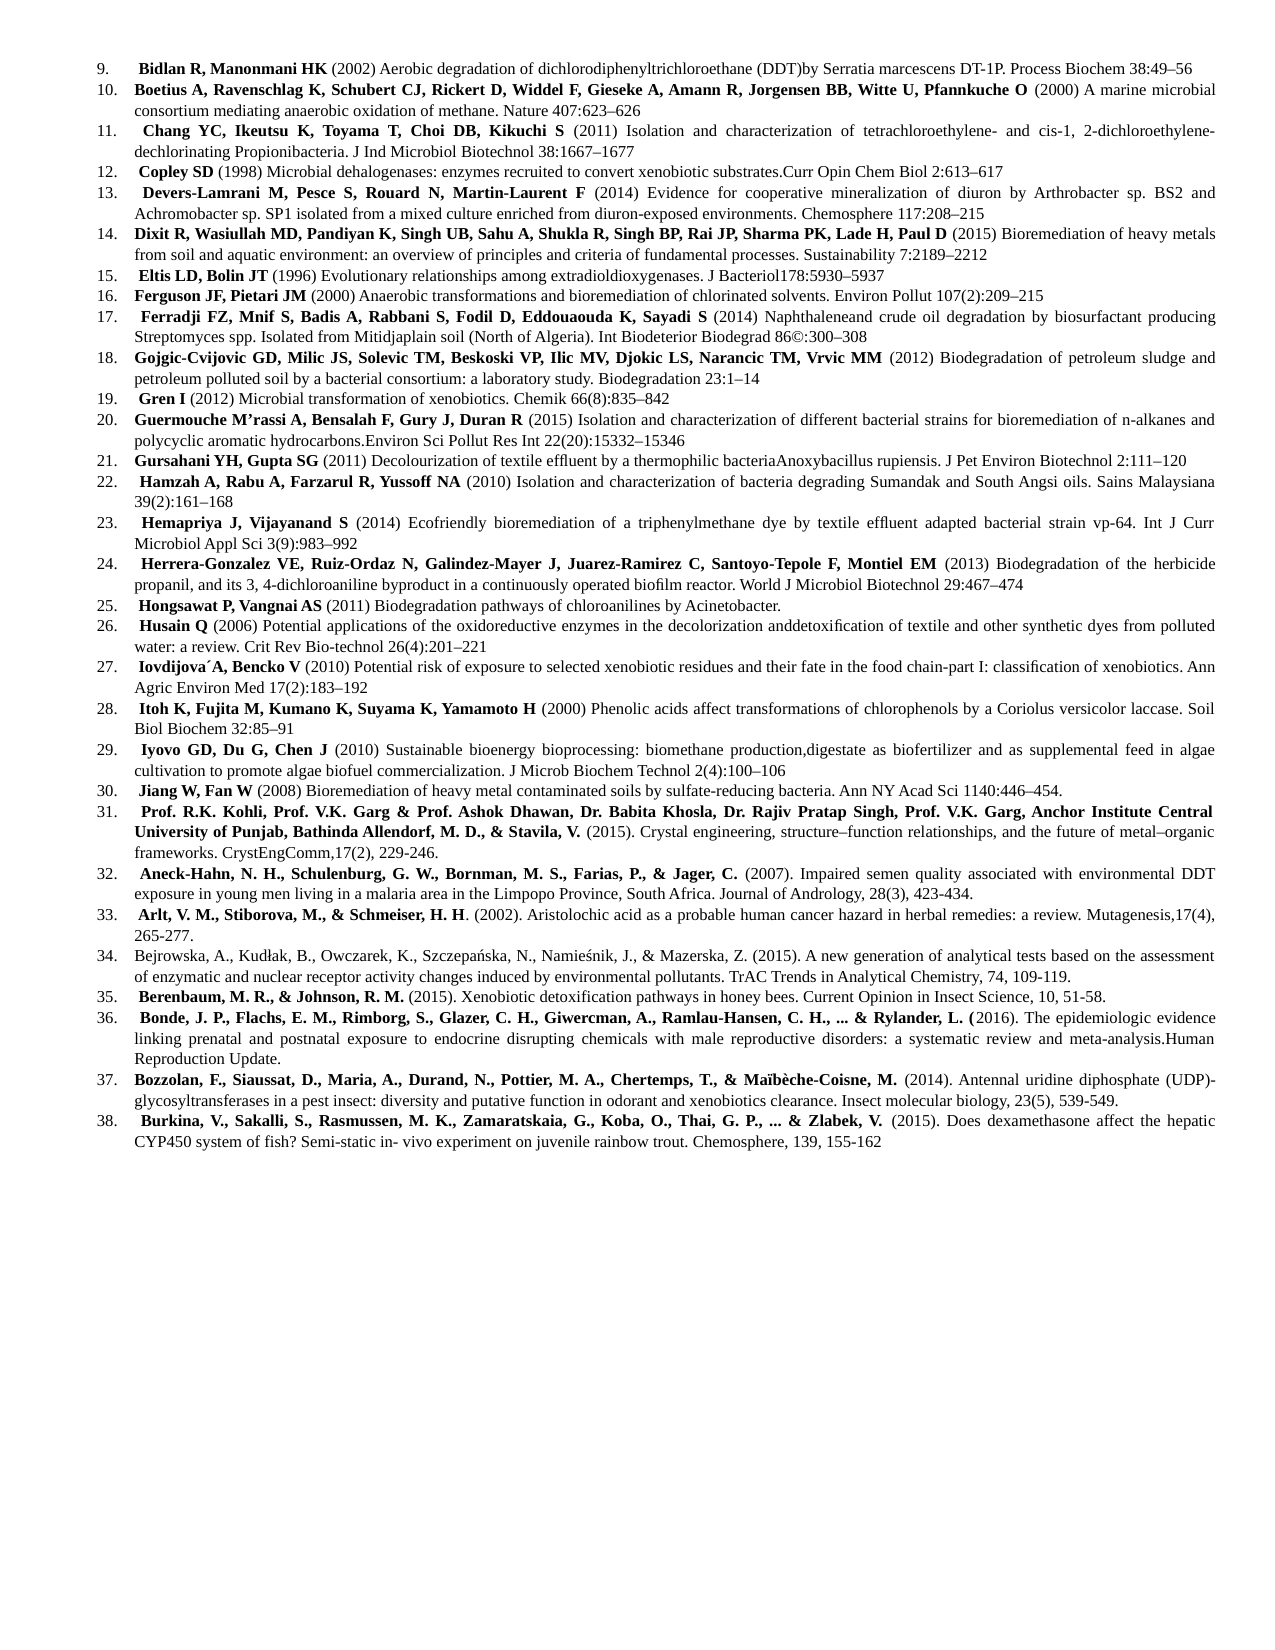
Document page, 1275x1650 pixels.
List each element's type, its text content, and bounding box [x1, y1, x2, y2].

list Gursahani YH, Gupta SG (2011) Decolourization of textile efﬂuent by a thermophilic bacteriaAnoxybacillus rupiensis. J Pet Environ Biotechnol 2:111–120 [97, 451, 1216, 470]
list Ferradji FZ, Mnif S, Badis A, Rabbani S, Fodil D, Eddouaouda K, Sayadi S (2014) Naphthaleneand crude oil degradation by biosurfactant producing Streptomyces spp. Isolated from Mitidjaplain soil (North of Algeria). Int Biodeterior Biodegrad 86©:300–308 [97, 307, 1216, 346]
list Herrera-Gonzalez VE, Ruiz-Ordaz N, Galindez-Mayer J, Juarez-Ramirez C, Santoyo-Tepole F, Montiel EM (2013) Biodegradation of the herbicide propanil, and its 3, 4-dichloroaniline byproduct in a continuously operated bioﬁlm reactor. World J Microbiol Biotechnol 29:467–474 [97, 554, 1216, 594]
list Husain Q (2006) Potential applications of the oxidoreductive enzymes in the decolorization anddetoxiﬁcation of textile and other synthetic dyes from polluted water: a review. Crit Rev Bio-technol 26(4):201–221 [97, 616, 1216, 656]
list Dixit R, Wasiullah MD, Pandiyan K, Singh UB, Sahu A, Shukla R, Singh BP, Rai JP, Sharma PK, Lade H, Paul D (2015) Bioremediation of heavy metals from soil and aquatic environment: an overview of principles and criteria of fundamental processes. Sustainability 7:2189–2212 [97, 224, 1216, 264]
list Bozzolan, F., Siaussat, D., Maria, A., Durand, N., Pottier, M. A., Chertemps, T., & Maïbèche‐Coisne, M. (2014). Antennal uridine diphosphate (UDP)‐glycosyltransferases in a pest insect: diversity and putative function in odorant and xenobiotics clearance. Insect molecular biology, 23(5), 539-549. [97, 1070, 1216, 1109]
list Bejrowska, A., Kudłak, B., Owczarek, K., Szczepańska, N., Namieśnik, J., & Mazerska, Z. (2015). A new generation of analytical tests based on the assessment of enzymatic and nuclear receptor activity changes induced by environmental pollutants. TrAC Trends in Analytical Chemistry, 74, 109-119. [97, 946, 1216, 986]
list Arlt, V. M., Stiborova, M., & Schmeiser, H. H. (2002). Aristolochic acid as a probable human cancer hazard in herbal remedies: a review. Mutagenesis,17(4), 265-277. [97, 905, 1216, 944]
list Hemapriya J, Vijayanand S (2014) Ecofriendly bioremediation of a triphenylmethane dye by textile efﬂuent adapted bacterial strain vp-64. Int J Curr Microbiol Appl Sci 3(9):983–992 [97, 513, 1216, 553]
list Prof. R.K. Kohli, Prof. V.K. Garg & Prof. Ashok Dhawan, Dr. Babita Khosla, Dr. Rajiv Pratap Singh, Prof. V.K. Garg, Anchor Institute Central University of Punjab, Bathinda Allendorf, M. D., & Stavila, V. (2015). Crystal engineering, structure–function relationships, and the future of metal–organic frameworks. CrystEngComm,17(2), 229-246. [97, 802, 1216, 862]
list Jiang W, Fan W (2008) Bioremediation of heavy metal contaminated soils by sulfate-reducing bacteria. Ann NY Acad Sci 1140:446–454. [97, 781, 1216, 800]
list Iovdijova´A, Bencko V (2010) Potential risk of exposure to selected xenobiotic residues and their fate in the food chain-part I: classiﬁcation of xenobiotics. Ann Agric Environ Med 17(2):183–192 [97, 657, 1216, 697]
list Gren I (2012) Microbial transformation of xenobiotics. Chemik 66(8):835–842 [97, 389, 1216, 408]
list Aneck‐Hahn, N. H., Schulenburg, G. W., Bornman, M. S., Farias, P., & Jager, C. (2007). Impaired semen quality associated with environmental DDT exposure in young men living in a malaria area in the Limpopo Province, South Africa. Journal of Andrology, 28(3), 423-434. [97, 863, 1216, 903]
list Gojgic-Cvijovic GD, Milic JS, Solevic TM, Beskoski VP, Ilic MV, Djokic LS, Narancic TM, Vrvic MM (2012) Biodegradation of petroleum sludge and petroleum polluted soil by a bacterial consortium: a laboratory study. Biodegradation 23:1–14 [97, 348, 1216, 388]
list Hamzah A, Rabu A, Farzarul R, Yussoff NA (2010) Isolation and characterization of bacteria degrading Sumandak and South Angsi oils. Sains Malaysiana 39(2):161–168 [97, 472, 1216, 511]
list Itoh K, Fujita M, Kumano K, Suyama K, Yamamoto H (2000) Phenolic acids affect transformations of chlorophenols by a Coriolus versicolor laccase. Soil Biol Biochem 32:85–91 [97, 698, 1216, 738]
list Bonde, J. P., Flachs, E. M., Rimborg, S., Glazer, C. H., Giwercman, A., Ramlau-Hansen, C. H., ... & Rylander, L. (2016). The epidemiologic evidence linking prenatal and postnatal exposure to endocrine disrupting chemicals with male reproductive disorders: a systematic review and meta-analysis.Human Reproduction Update. [97, 1008, 1216, 1068]
list Devers-Lamrani M, Pesce S, Rouard N, Martin-Laurent F (2014) Evidence for cooperative mineralization of diuron by Arthrobacter sp. BS2 and Achromobacter sp. SP1 isolated from a mixed culture enriched from diuron-exposed environments. Chemosphere 117:208–215 [97, 183, 1216, 223]
list Guermouche M’rassi A, Bensalah F, Gury J, Duran R (2015) Isolation and characterization of different bacterial strains for bioremediation of n-alkanes and polycyclic aromatic hydrocarbons.Environ Sci Pollut Res Int 22(20):15332–15346 [97, 410, 1216, 449]
list Bidlan R, Manonmani HK (2002) Aerobic degradation of dichlorodiphenyltrichloroethane (DDT)by Serratia marcescens DT-1P. Process Biochem 38:49–56 [97, 59, 1216, 78]
list Chang YC, Ikeutsu K, Toyama T, Choi DB, Kikuchi S (2011) Isolation and characterization of tetrachloroethylene- and cis-1, 2-dichloroethylene-dechlorinating Propionibacteria. J Ind Microbiol Biotechnol 38:1667–1677 [97, 121, 1216, 161]
list Boetius A, Ravenschlag K, Schubert CJ, Rickert D, Widdel F, Gieseke A, Amann R, Jorgensen BB, Witte U, Pfannkuche O (2000) A marine microbial consortium mediating anaerobic oxidation of methane. Nature 407:623–626 [97, 80, 1216, 119]
list Copley SD (1998) Microbial dehalogenases: enzymes recruited to convert xenobiotic substrates.Curr Opin Chem Biol 2:613–617 [97, 162, 1216, 181]
list Hongsawat P, Vangnai AS (2011) Biodegradation pathways of chloroanilines by Acinetobacter. [97, 595, 1216, 614]
list Eltis LD, Bolin JT (1996) Evolutionary relationships among extradioldioxygenases. J Bacteriol178:5930–5937 [97, 265, 1216, 284]
list Ferguson JF, Pietari JM (2000) Anaerobic transformations and bioremediation of chlorinated solvents. Environ Pollut 107(2):209–215 [97, 286, 1216, 305]
list Berenbaum, M. R., & Johnson, R. M. (2015). Xenobiotic detoxification pathways in honey bees. Current Opinion in Insect Science, 10, 51-58. [97, 987, 1216, 1006]
list Iyovo GD, Du G, Chen J (2010) Sustainable bioenergy bioprocessing: biomethane production,digestate as biofertilizer and as supplemental feed in algae cultivation to promote algae biofuel commercialization. J Microb Biochem Technol 2(4):100–106 [97, 740, 1216, 779]
list Burkina, V., Sakalli, S., Rasmussen, M. K., Zamaratskaia, G., Koba, O., Thai, G. P., ... & Zlabek, V. (2015). Does dexamethasone affect the hepatic CYP450 system of fish? Semi-static in- vivo experiment on juvenile rainbow trout. Chemosphere, 139, 155-162 [97, 1111, 1216, 1151]
